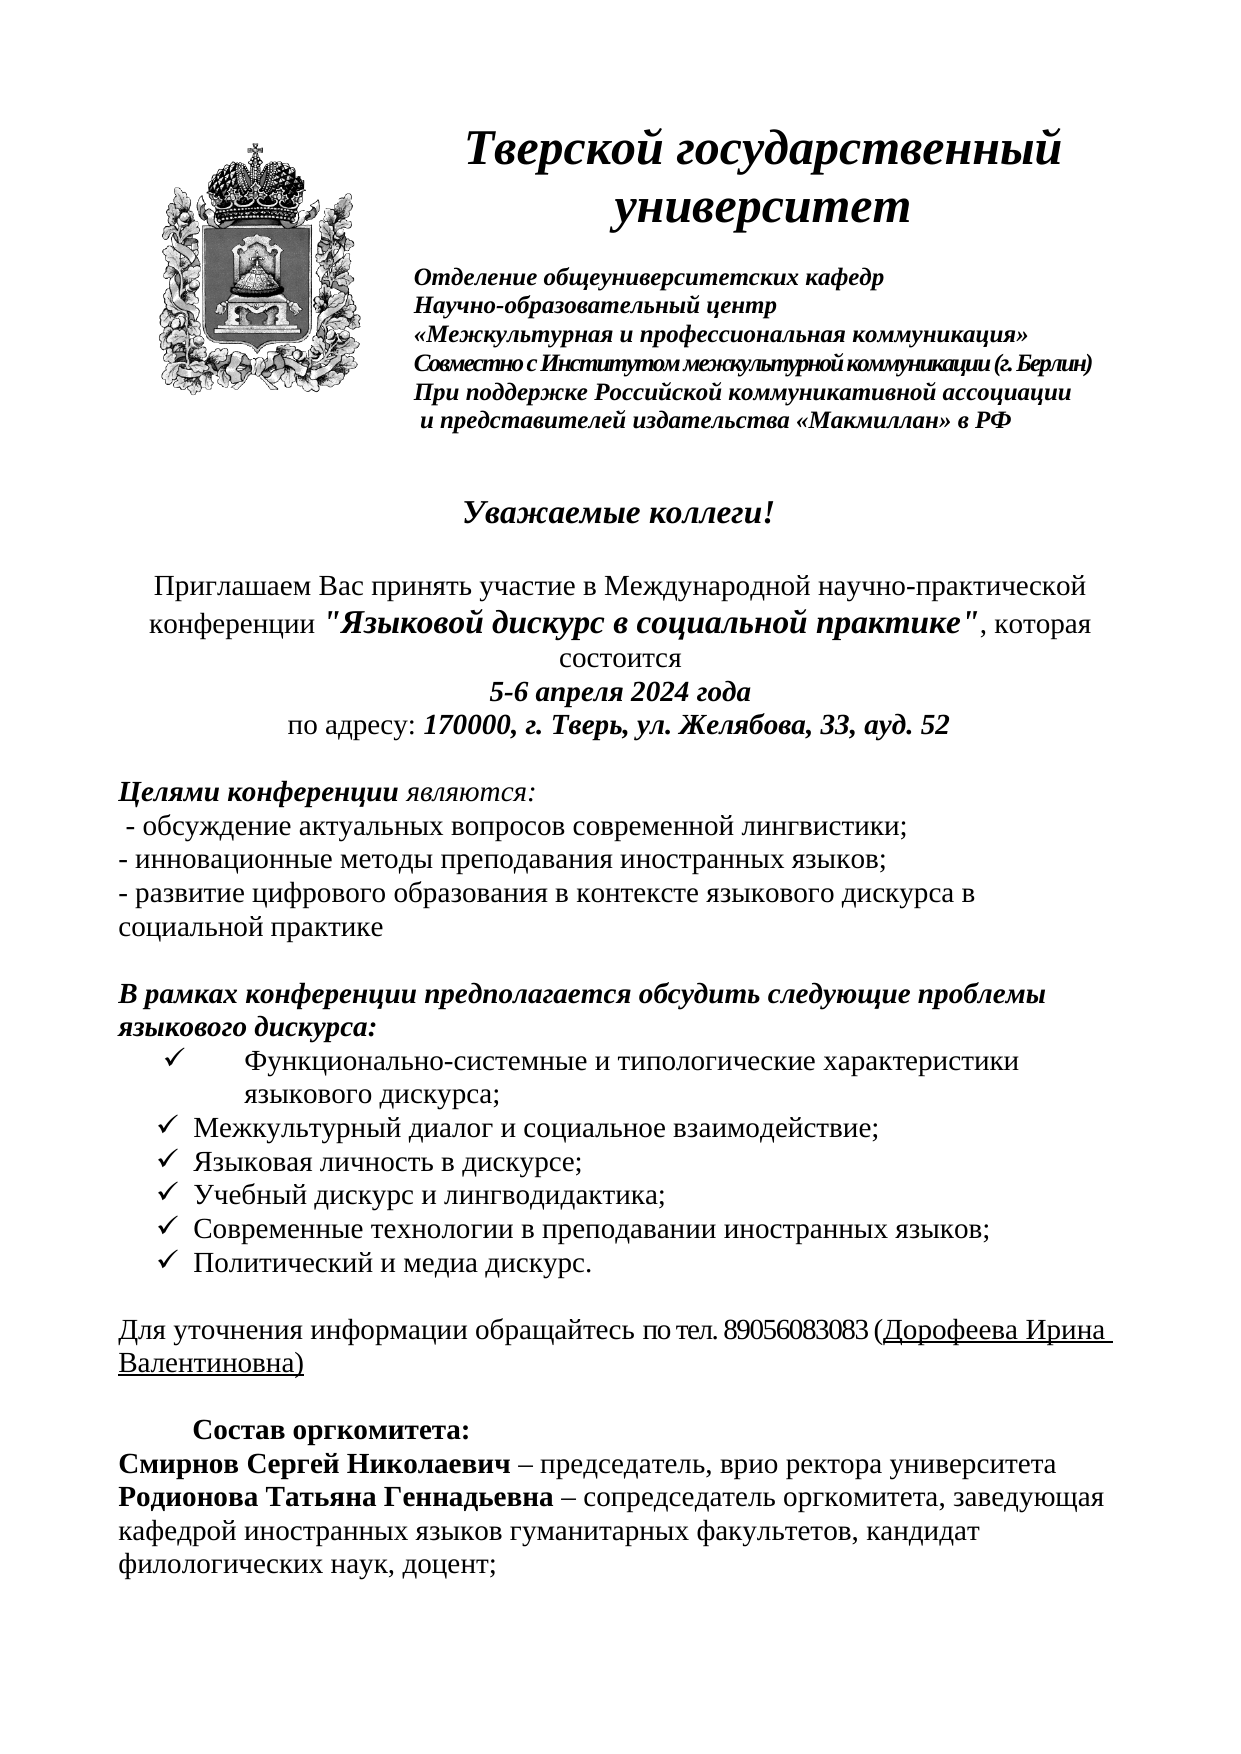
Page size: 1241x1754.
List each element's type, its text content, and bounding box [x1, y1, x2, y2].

text - развитие цифрового образования в контексте языкового дискурса в социальной практике [118, 875, 1122, 942]
text Уважаемые коллеги! [118, 492, 1122, 530]
list Учебный дискурс и лингводидактика; [156, 1177, 1122, 1211]
text Целями конференции являются: [118, 774, 1122, 808]
text Тверской государственный университет [390, 118, 1122, 233]
text Научно-образовательный центр [413, 291, 1122, 319]
text Совместно с Институтом межкультурной коммуникации (г. Берлин) [413, 348, 1122, 377]
text - обсуждение актуальных вопросов современной лингвистики; [118, 808, 1122, 842]
list Современные технологии в преподавании иностранных языков; [156, 1211, 1122, 1245]
text В рамках конференции предполагается обсудить следующие проблемы языкового дискурса: [118, 976, 1122, 1043]
list Языковая личность в дискурсе; [156, 1144, 1122, 1177]
text Смирнов Сергей Николаевич – председатель, врио ректора университета Родионова Татьяна Геннадьевна – сопредседатель оргкомитета, заведующая кафедрой иностранных языков гуманитарных факультетов, кандидат филологических наук, доцент; [118, 1446, 1122, 1580]
text Состав оргкомитета: [118, 1412, 1122, 1446]
text - инновационные методы преподавания иностранных языков; [118, 842, 1122, 875]
text Приглашаем Вас принять участие в Международной научно-практической конференции "Языковой дискурс в социальной практике", которая состоится [118, 568, 1122, 674]
list Функционально-системные и типологические характеристики языкового дискурса; [162, 1043, 1122, 1110]
list Политический и медиа дискурс. [156, 1245, 1122, 1278]
text Для уточнения информации обращайтесь по тел. 89056083083 (Дорофеева Ирина Валентиновна) [118, 1312, 1122, 1379]
text 5-6 апреля 2024 года [118, 674, 1122, 707]
text Отделение общеуниверситетских кафедр [413, 262, 1122, 291]
text При поддержке Российской коммуникативной ассоциации и представителей издательства «Макмиллан» в РФ [413, 377, 1122, 434]
list Межкультурный диалог и социальное взаимодействие; [156, 1110, 1122, 1144]
text «Межкультурная и профессиональная коммуникация» [413, 319, 1122, 348]
text по адресу: 170000, г. Тверь, ул. Желябова, 33, ауд. 52 [118, 707, 1122, 741]
